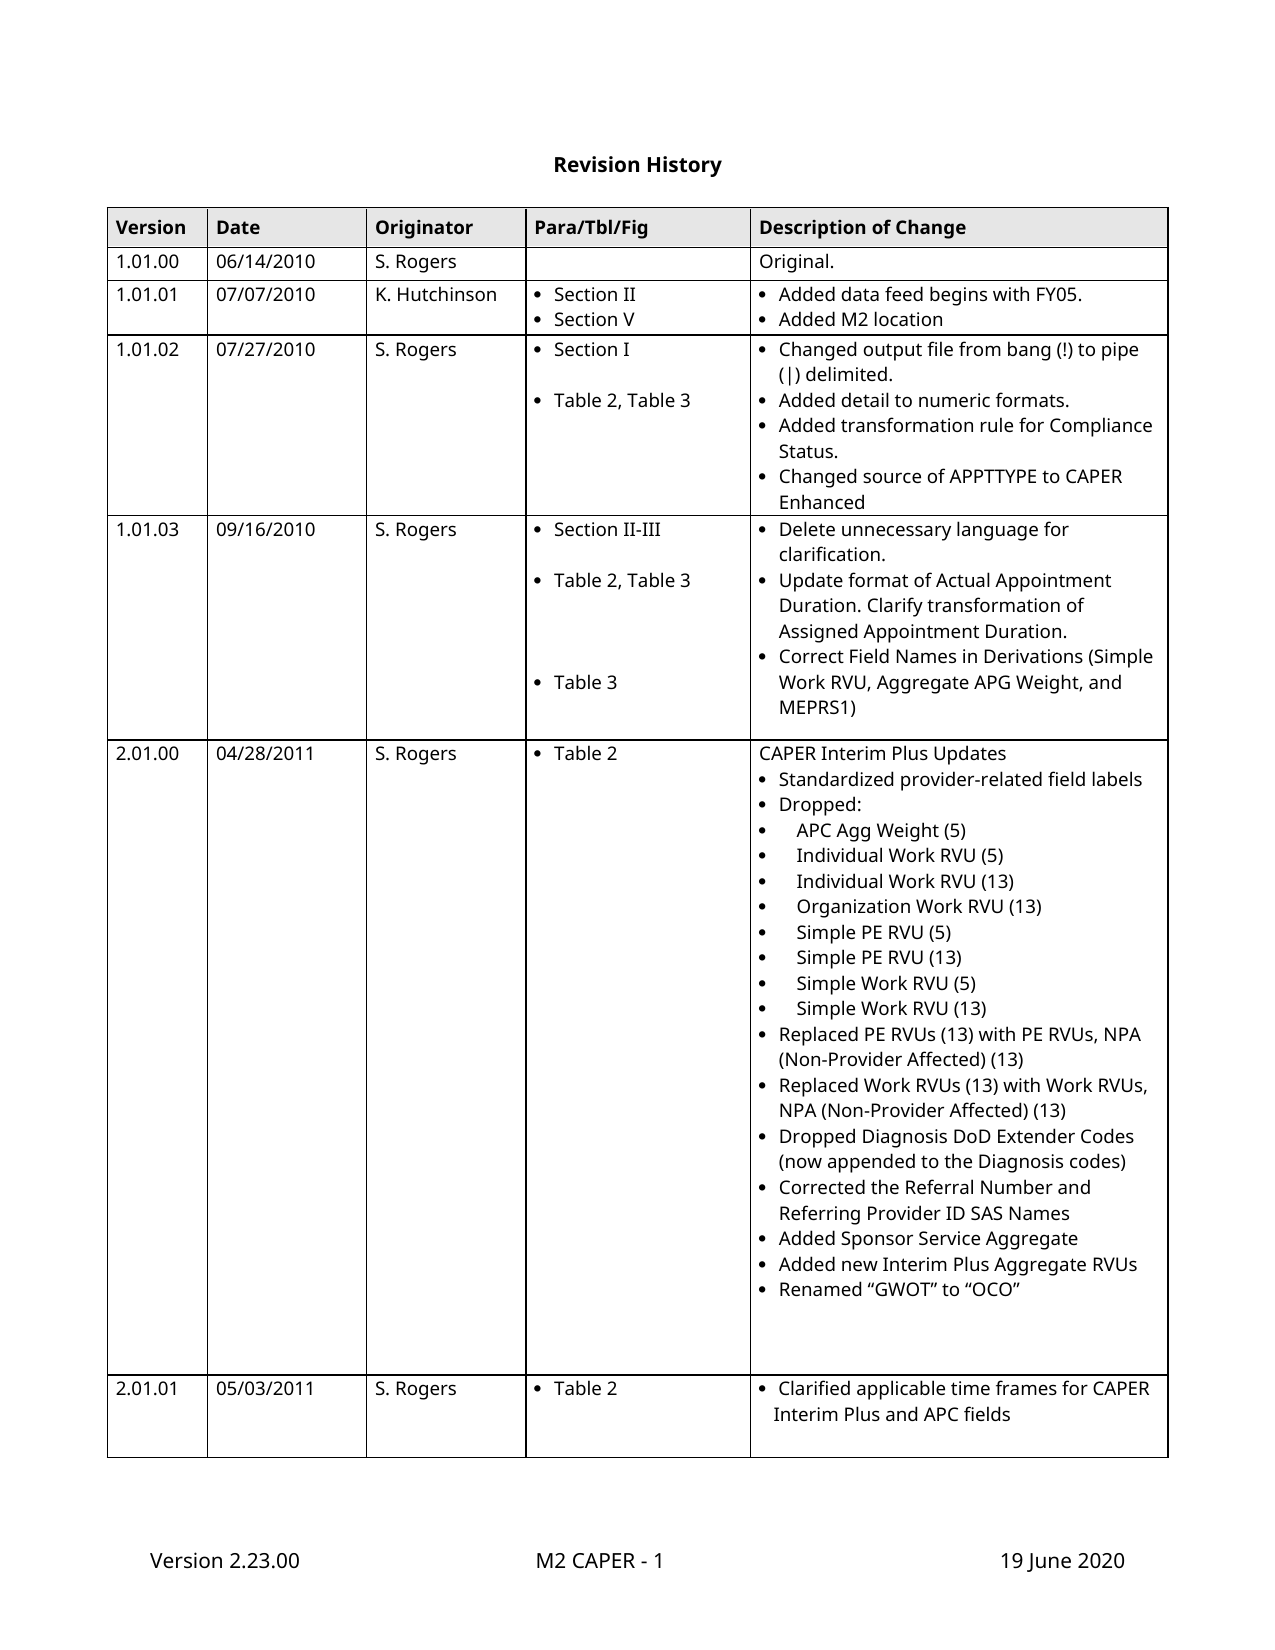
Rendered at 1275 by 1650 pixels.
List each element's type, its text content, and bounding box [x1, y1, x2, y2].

table_cell Section II Section V [527, 281, 750, 334]
table_cell Section II-III Table 2, Table 3 Table 3 [527, 516, 750, 739]
table_header Description of Change [751, 208, 1167, 246]
table_cell S. Rogers [367, 336, 525, 514]
table_cell 07/27/2010 [208, 336, 366, 514]
table_cell Clarified applicable time frames for CAPER Interim Plus and APC fields [751, 1376, 1167, 1457]
table_cell S. Rogers [367, 1376, 525, 1457]
table_cell CAPER Interim Plus Updates Standardized provider-related field labels Dropped: APC Agg Weight (5) Individual Work RVU (5) Individual Work RVU (13) Organization Work RVU (13) Simple PE RVU (5) Simple PE RVU (13) Simple Work RVU (5) Simple Work RVU (13) Replaced PE RVUs (13) with PE RVUs, NPA (Non-Provider Affected) (13) Replaced Work RVUs (13) with Work RVUs, NPA (Non-Provider Affected) (13) Dropped Diagnosis DoD Extender Codes (now appended to the Diagnosis codes) Corrected the Referral Number and Referring Provider ID SAS Names Added Sponsor Service Aggregate Added new Interim Plus Aggregate RVUs Renamed “GWOT” to “OCO” [751, 741, 1167, 1374]
table_cell 1.01.03 [108, 516, 207, 739]
table_cell K. Hutchinson [367, 281, 525, 334]
table_cell 07/07/2010 [208, 281, 366, 334]
table_cell 2.01.01 [108, 1376, 207, 1457]
table_cell 06/14/2010 [208, 248, 366, 279]
table_header Version [108, 208, 207, 246]
text Revision History [150, 150, 1125, 178]
table_cell Section I Table 2, Table 3 [527, 336, 750, 514]
table_cell 1.01.00 [108, 248, 207, 279]
table_header Date [208, 208, 366, 246]
table_cell [527, 248, 750, 279]
table_cell S. Rogers [367, 741, 525, 1374]
table_cell 1.01.01 [108, 281, 207, 334]
table_cell S. Rogers [367, 248, 525, 279]
table_cell Original. [751, 248, 1167, 279]
table_cell 09/16/2010 [208, 516, 366, 739]
table_cell Table 2 [527, 1376, 750, 1457]
table_cell Changed output file from bang (!) to pipe (|) delimited. Added detail to numeric formats. Added transformation rule for Compliance Status. Changed source of APPTTYPE to CAPER Enhanced [751, 336, 1167, 514]
table_header Originator [367, 208, 526, 246]
table_cell Delete unnecessary language for clarification. Update format of Actual Appointment Duration. Clarify transformation of Assigned Appointment Duration. Correct Field Names in Derivations (Simple Work RVU, Aggregate APG Weight, and MEPRS1) [751, 516, 1167, 739]
table_cell 05/03/2011 [208, 1376, 366, 1457]
table_cell S. Rogers [367, 516, 525, 739]
table_cell Added data feed begins with FY05. Added M2 location [751, 281, 1167, 334]
table_cell 04/28/2011 [208, 741, 366, 1374]
table_header Para/Tbl/Fig [527, 208, 750, 246]
table_cell 2.01.00 [108, 741, 207, 1374]
table_cell Table 2 [527, 741, 750, 1374]
table_cell 1.01.02 [108, 336, 207, 514]
